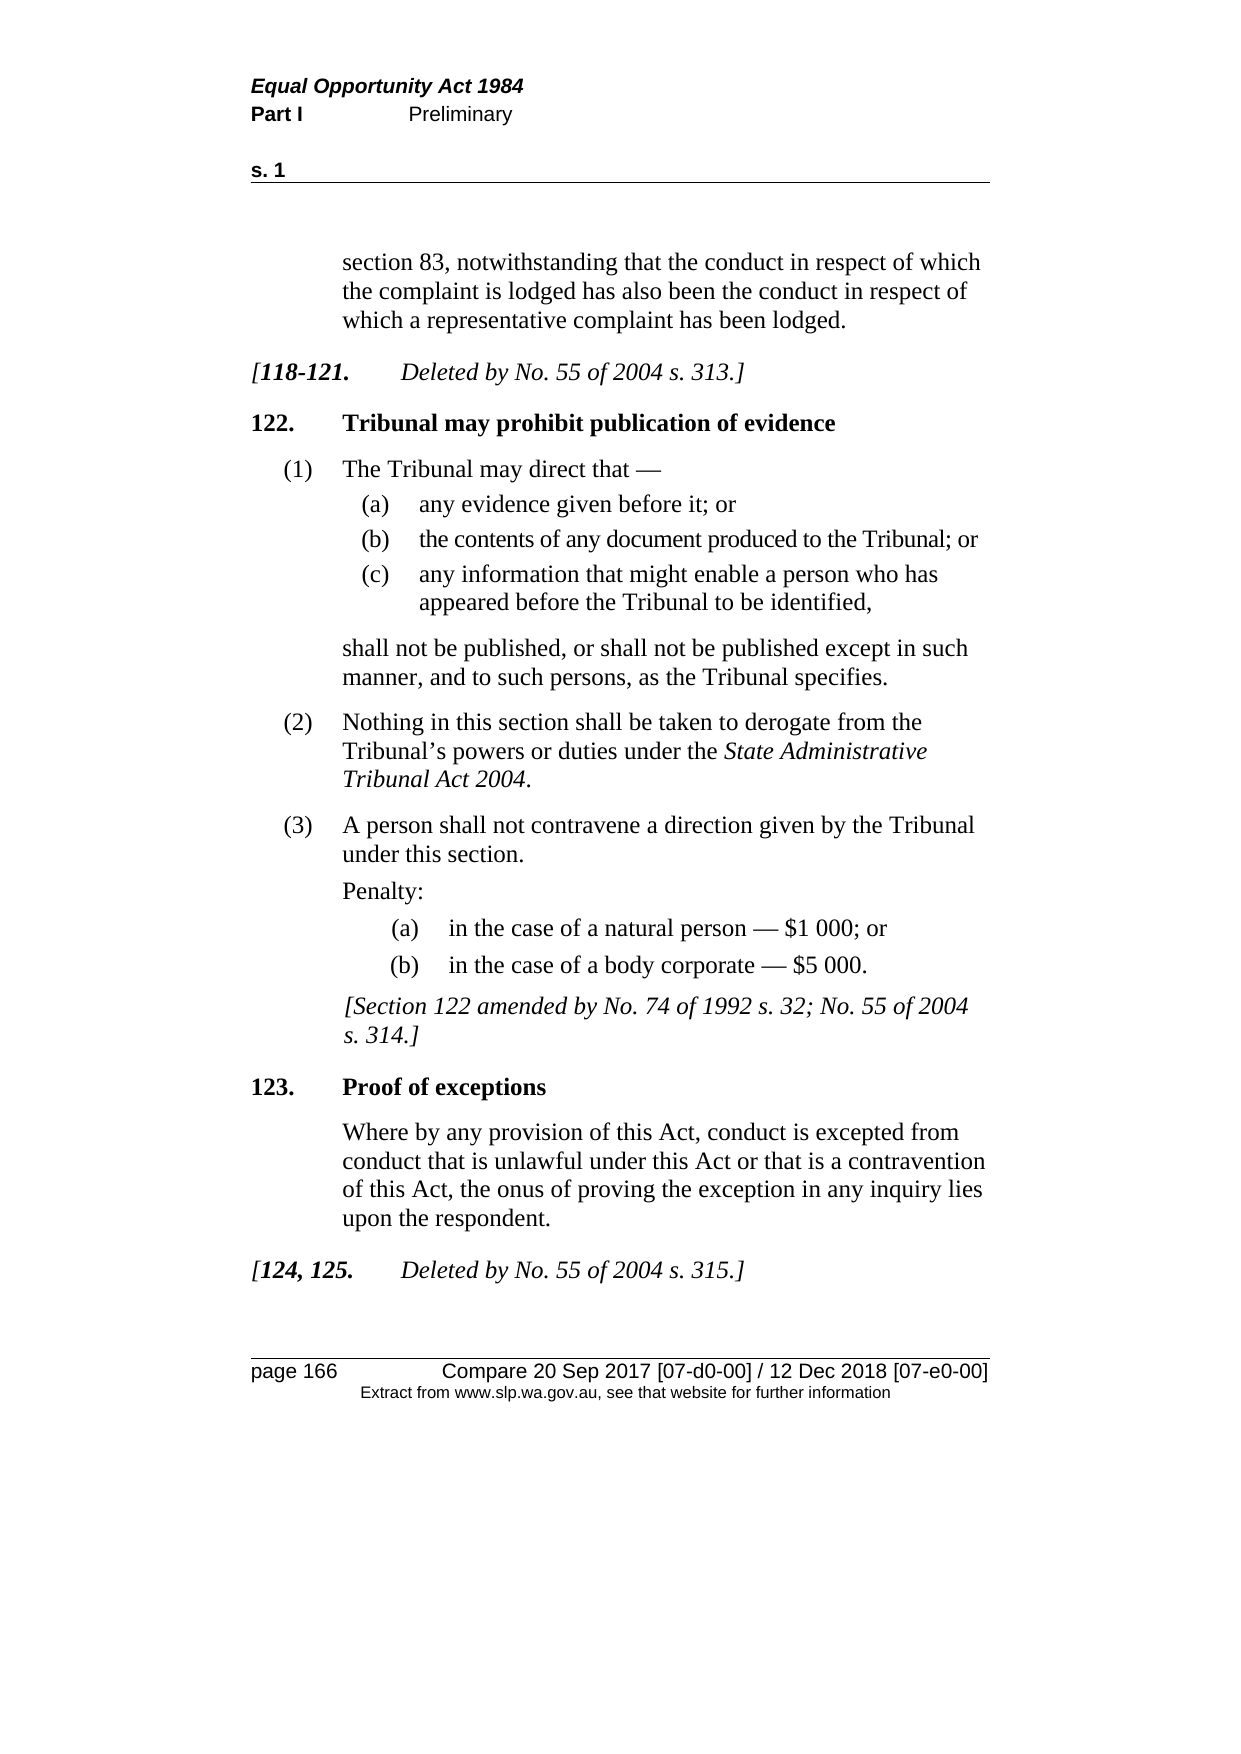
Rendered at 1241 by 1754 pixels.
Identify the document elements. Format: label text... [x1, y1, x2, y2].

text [251, 247, 990, 334]
text Where by any provision of this Act, conduct is excepted from conduct that is unlawful under this Act or that is a contravention of this Act, the onus of proving the exception in any inquiry lies upon the respondent. [251, 1117, 990, 1232]
subtitle 123. Proof of exceptions [251, 1072, 990, 1100]
text (3) A person shall not contravene a direction given by the Tribunal under this section. [251, 810, 990, 867]
subtitle 122. Tribunal may prohibit publication of evidence [251, 408, 990, 437]
text [118-121. Deleted by No. 55 of 2004 s. 313.] [251, 357, 990, 385]
text (a) in the case of a natural person — $1 000; or [251, 913, 990, 942]
text Penalty: [251, 876, 990, 904]
text [124, 125. Deleted by No. 55 of 2004 s. 315.] [251, 1255, 990, 1284]
text (a) any evidence given before it; or [251, 489, 990, 517]
text (b) in the case of a body corporate — $5 000. [251, 950, 990, 979]
text [Section 122 amended by No. 74 of 1992 s. 32; No. 55 of 2004 s. 314.] [251, 991, 990, 1049]
text (1) The Tribunal may direct that — [251, 454, 990, 482]
text (2) Nothing in this section shall be taken to derogate from the Tribunal’s powers or duties under the State Administrative Tribunal Act 2004. [251, 707, 990, 793]
text shall not be published, or shall not be published except in such manner, and to such persons, as the Tribunal specifies. [251, 633, 990, 690]
text (b) the contents of any document produced to the Tribunal; or [251, 524, 990, 552]
text (c) any information that might enable a person who has appeared before the Tribunal to be identified, [251, 559, 990, 616]
